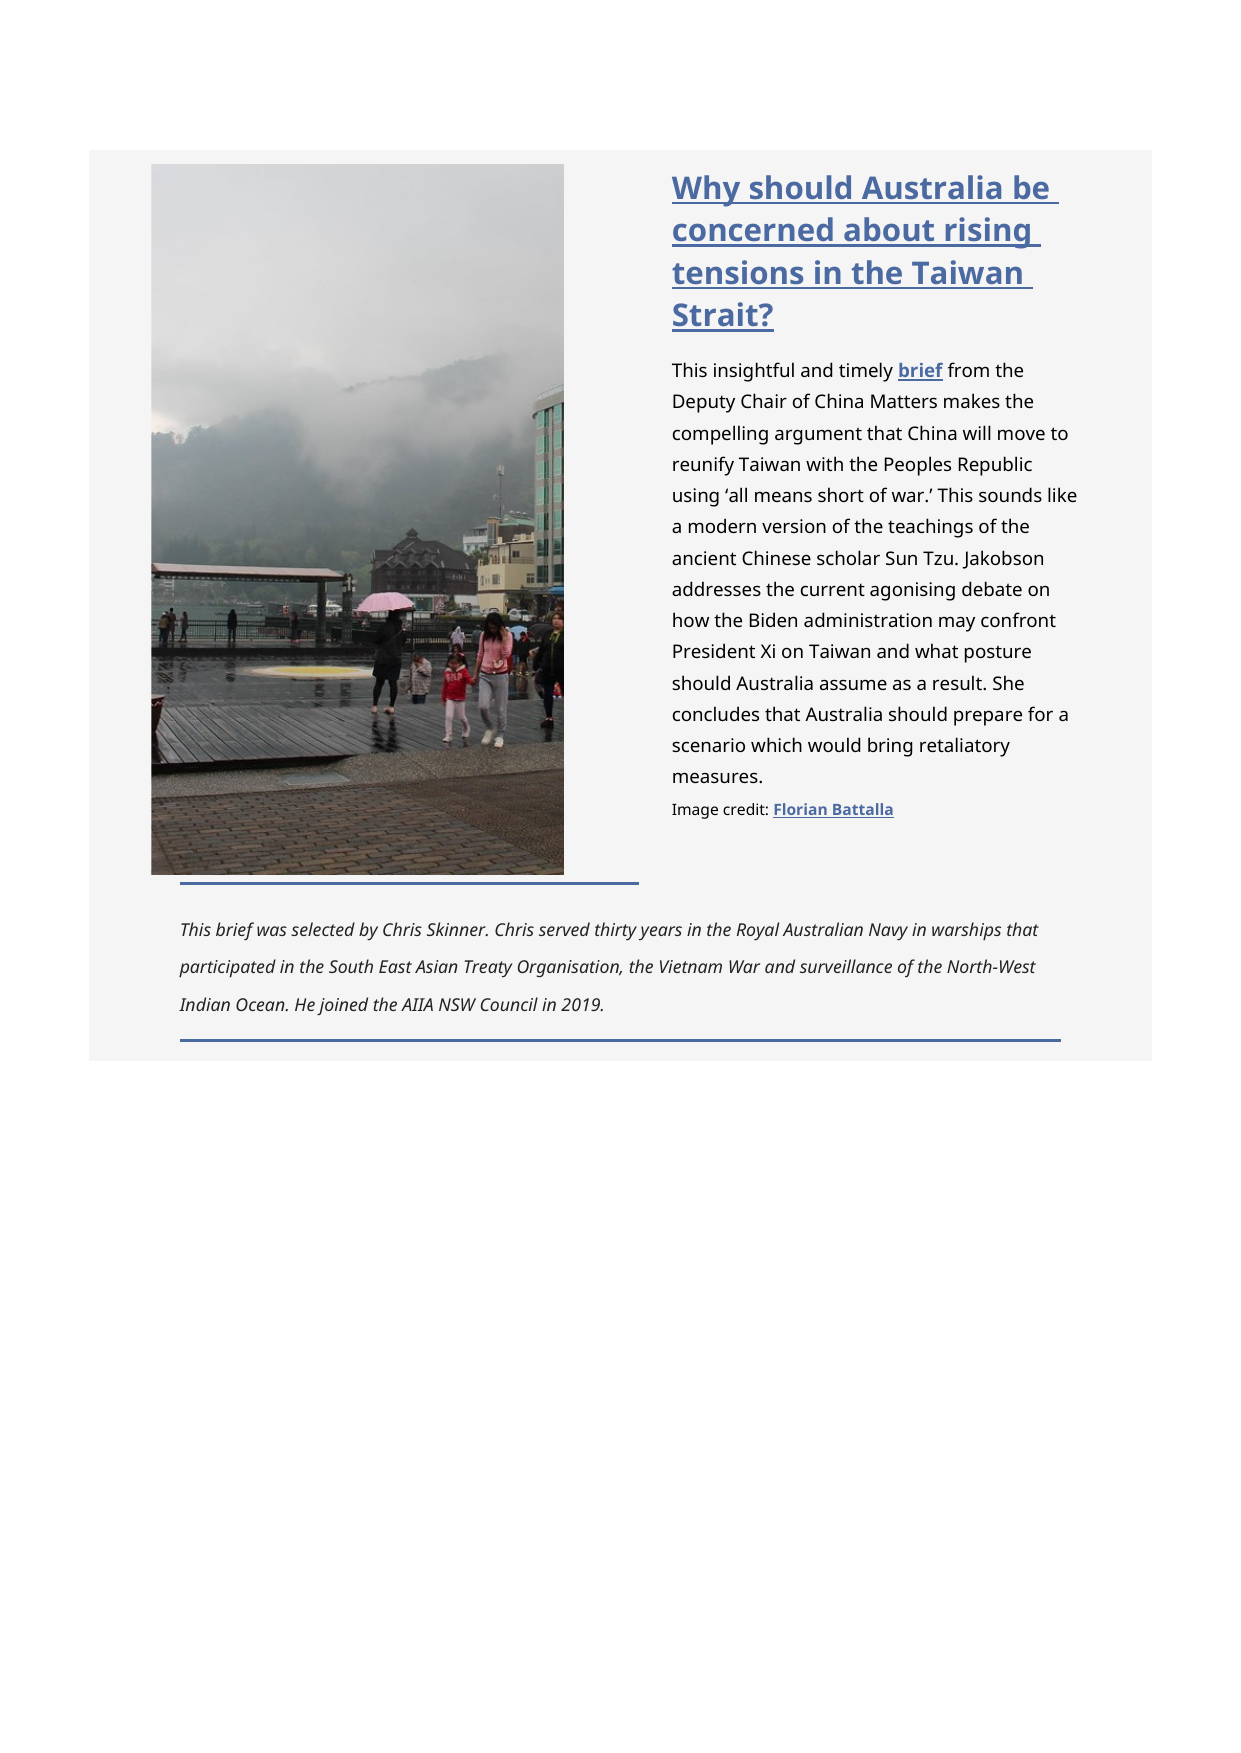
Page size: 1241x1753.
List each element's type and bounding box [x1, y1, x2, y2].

picture [151, 164, 564, 875]
